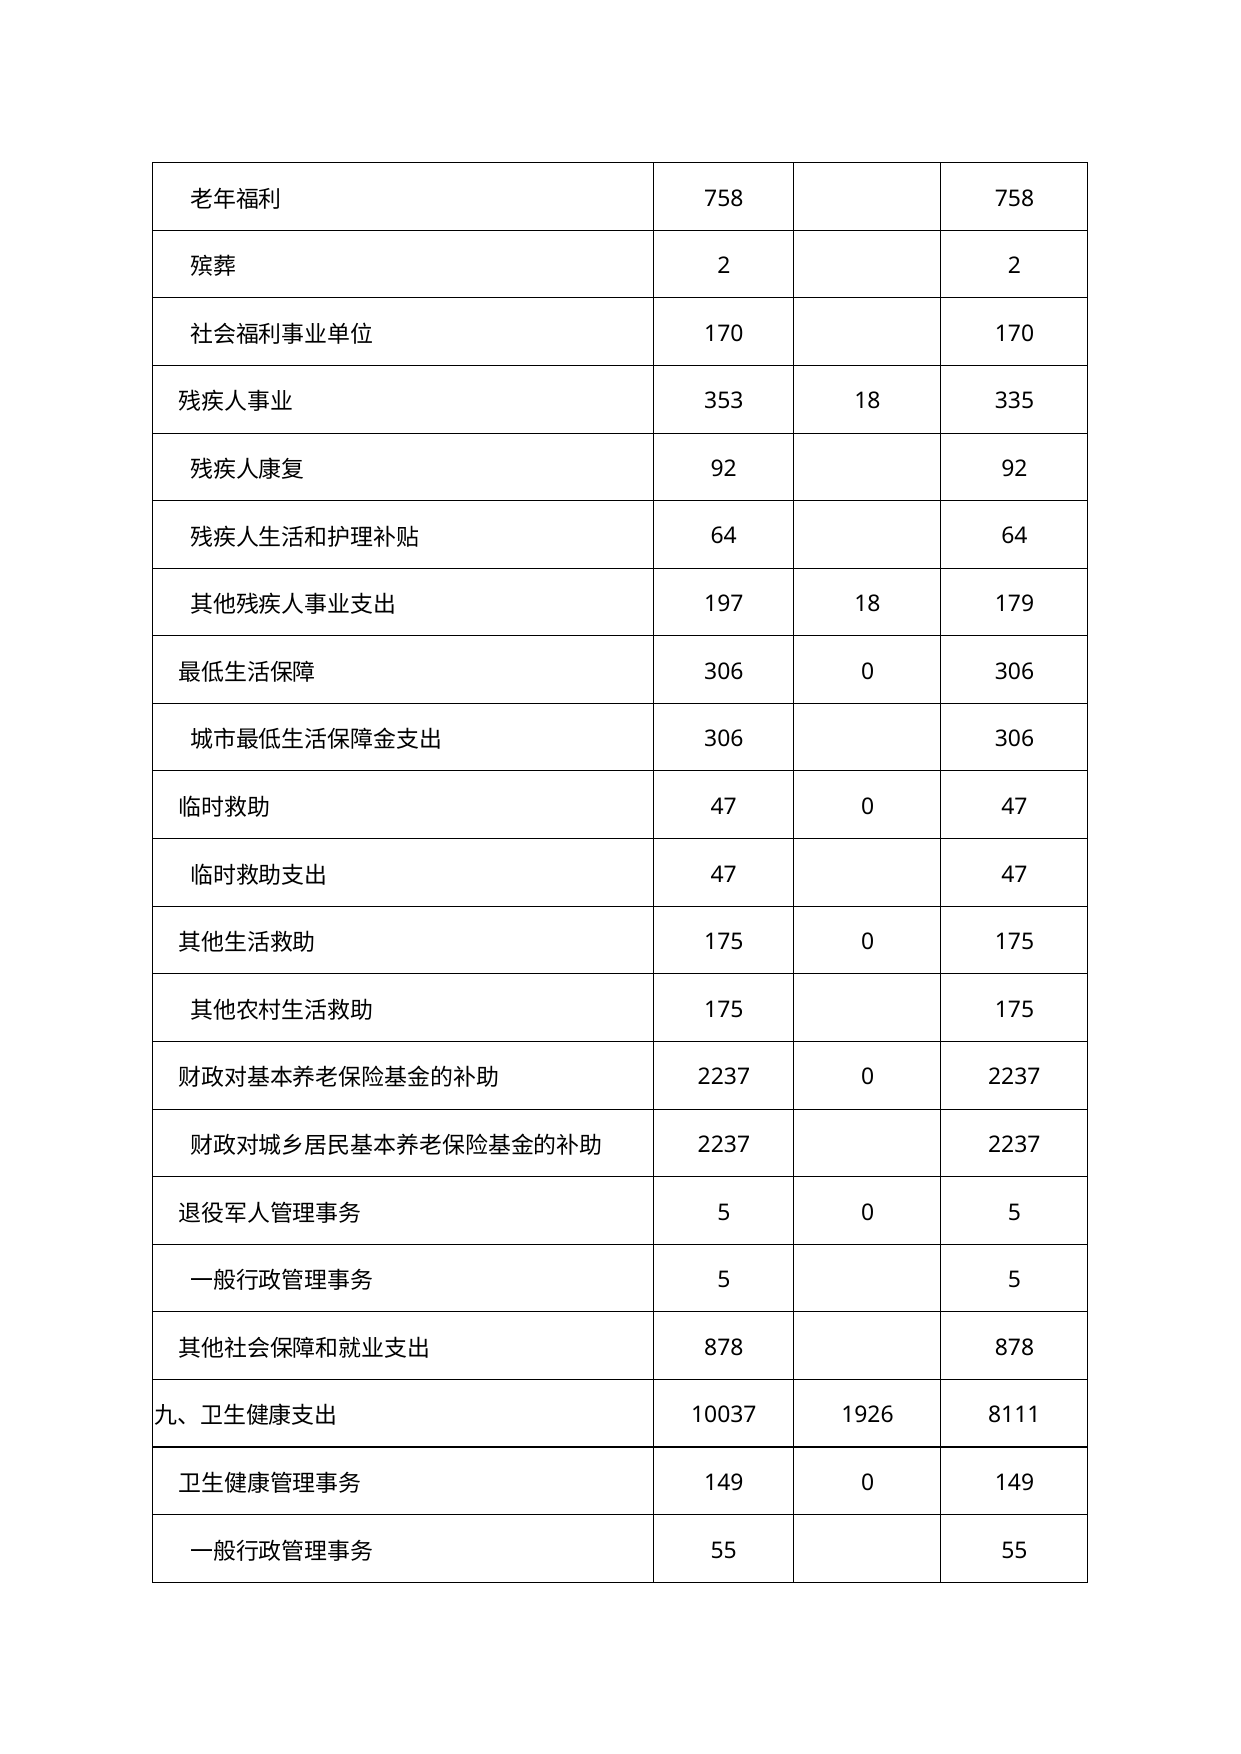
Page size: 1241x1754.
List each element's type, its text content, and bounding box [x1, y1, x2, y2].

table_cell 353 [654, 366, 793, 432]
table_cell 城市最低生活保障金支出 [153, 704, 653, 770]
table_cell [794, 501, 940, 568]
table_cell 18 [794, 569, 940, 635]
table_cell 1926 [794, 1380, 940, 1446]
table_cell [794, 839, 940, 906]
table_cell 92 [941, 434, 1087, 500]
table_cell 卫生健康管理事务 [153, 1448, 653, 1514]
table_cell [794, 163, 940, 229]
table_cell 2237 [654, 1042, 793, 1108]
table_cell 2237 [941, 1042, 1087, 1108]
table_cell 0 [794, 636, 940, 703]
table_cell 64 [654, 501, 793, 568]
table_cell 149 [941, 1448, 1087, 1514]
table_cell 0 [794, 1042, 940, 1108]
table_cell 其他残疾人事业支出 [153, 569, 653, 635]
table_cell 758 [654, 163, 793, 229]
table_cell [794, 1245, 940, 1311]
table_cell 0 [794, 1177, 940, 1244]
table_cell [794, 434, 940, 500]
table_cell 47 [941, 839, 1087, 906]
table_cell 55 [941, 1515, 1087, 1582]
table_cell [794, 298, 940, 365]
table_cell 一般行政管理事务 [153, 1245, 653, 1311]
table_cell 2 [654, 231, 793, 297]
table_cell 社会福利事业单位 [153, 298, 653, 365]
table_cell 2237 [654, 1110, 793, 1176]
table_cell 92 [654, 434, 793, 500]
table_cell 149 [654, 1448, 793, 1514]
table_cell 170 [654, 298, 793, 365]
table_cell 47 [654, 839, 793, 906]
table_cell 175 [941, 974, 1087, 1041]
table_cell 55 [654, 1515, 793, 1582]
table_cell 47 [941, 771, 1087, 838]
table_cell 306 [941, 636, 1087, 703]
table_cell 临时救助 [153, 771, 653, 838]
table_cell 5 [654, 1177, 793, 1244]
table_cell 残疾人生活和护理补贴 [153, 501, 653, 568]
table_cell 175 [654, 974, 793, 1041]
table_cell 财政对城乡居民基本养老保险基金的补助 [153, 1110, 653, 1176]
table_cell 退役军人管理事务 [153, 1177, 653, 1244]
table_cell 64 [941, 501, 1087, 568]
table_cell 最低生活保障 [153, 636, 653, 703]
table_cell [794, 1110, 940, 1176]
table_cell [794, 1515, 940, 1582]
table_cell 10037 [654, 1380, 793, 1446]
table_cell 财政对基本养老保险基金的补助 [153, 1042, 653, 1108]
table_cell 其他社会保障和就业支出 [153, 1312, 653, 1379]
table_cell [794, 704, 940, 770]
table_cell 残疾人康复 [153, 434, 653, 500]
table_cell 2 [941, 231, 1087, 297]
table_cell [794, 1312, 940, 1379]
table_cell 九、卫生健康支出 [153, 1380, 653, 1446]
table_cell [794, 231, 940, 297]
table_cell 一般行政管理事务 [153, 1515, 653, 1582]
table_cell 其他农村生活救助 [153, 974, 653, 1041]
table_cell 306 [941, 704, 1087, 770]
table_cell 0 [794, 771, 940, 838]
table_cell 878 [941, 1312, 1087, 1379]
table_cell 临时救助支出 [153, 839, 653, 906]
table_cell 878 [654, 1312, 793, 1379]
table_cell 其他生活救助 [153, 907, 653, 973]
table_cell 0 [794, 1448, 940, 1514]
table_cell 335 [941, 366, 1087, 432]
table_cell 175 [941, 907, 1087, 973]
table_cell 175 [654, 907, 793, 973]
table_cell 170 [941, 298, 1087, 365]
table_cell 306 [654, 636, 793, 703]
table_cell 殡葬 [153, 231, 653, 297]
table_cell 179 [941, 569, 1087, 635]
table_cell 残疾人事业 [153, 366, 653, 432]
table_cell 老年福利 [153, 163, 653, 229]
table_cell 5 [941, 1245, 1087, 1311]
table_cell 18 [794, 366, 940, 432]
table_cell 5 [941, 1177, 1087, 1244]
table_cell 306 [654, 704, 793, 770]
table_cell 2237 [941, 1110, 1087, 1176]
table_cell 197 [654, 569, 793, 635]
table_cell [794, 974, 940, 1041]
table_cell 47 [654, 771, 793, 838]
table_cell 0 [794, 907, 940, 973]
table_cell 8111 [941, 1380, 1087, 1446]
table_cell 5 [654, 1245, 793, 1311]
table_cell 758 [941, 163, 1087, 229]
